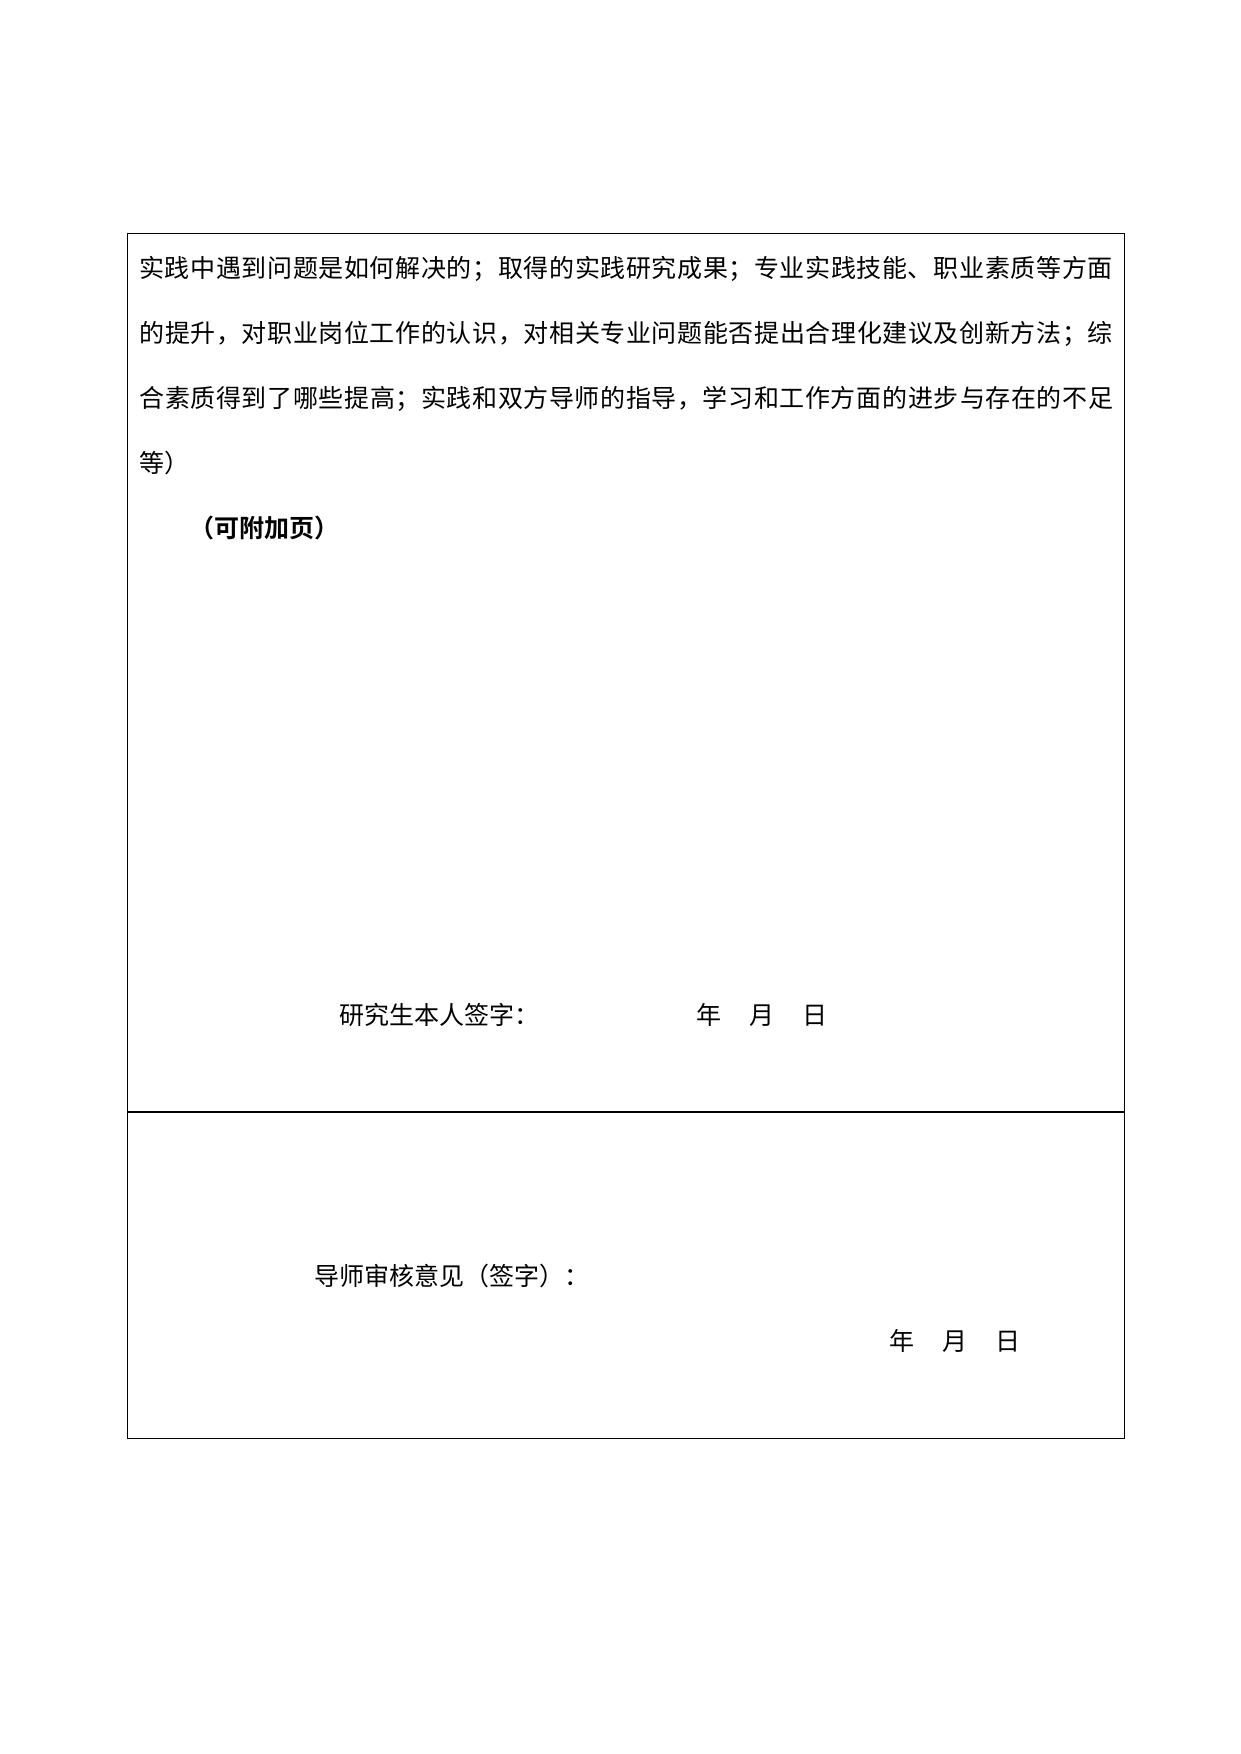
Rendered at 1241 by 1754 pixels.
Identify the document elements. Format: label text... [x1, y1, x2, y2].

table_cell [128, 234, 1124, 1111]
table_cell 导师审核意见（签字）： 年 月 日 [128, 1113, 1124, 1437]
